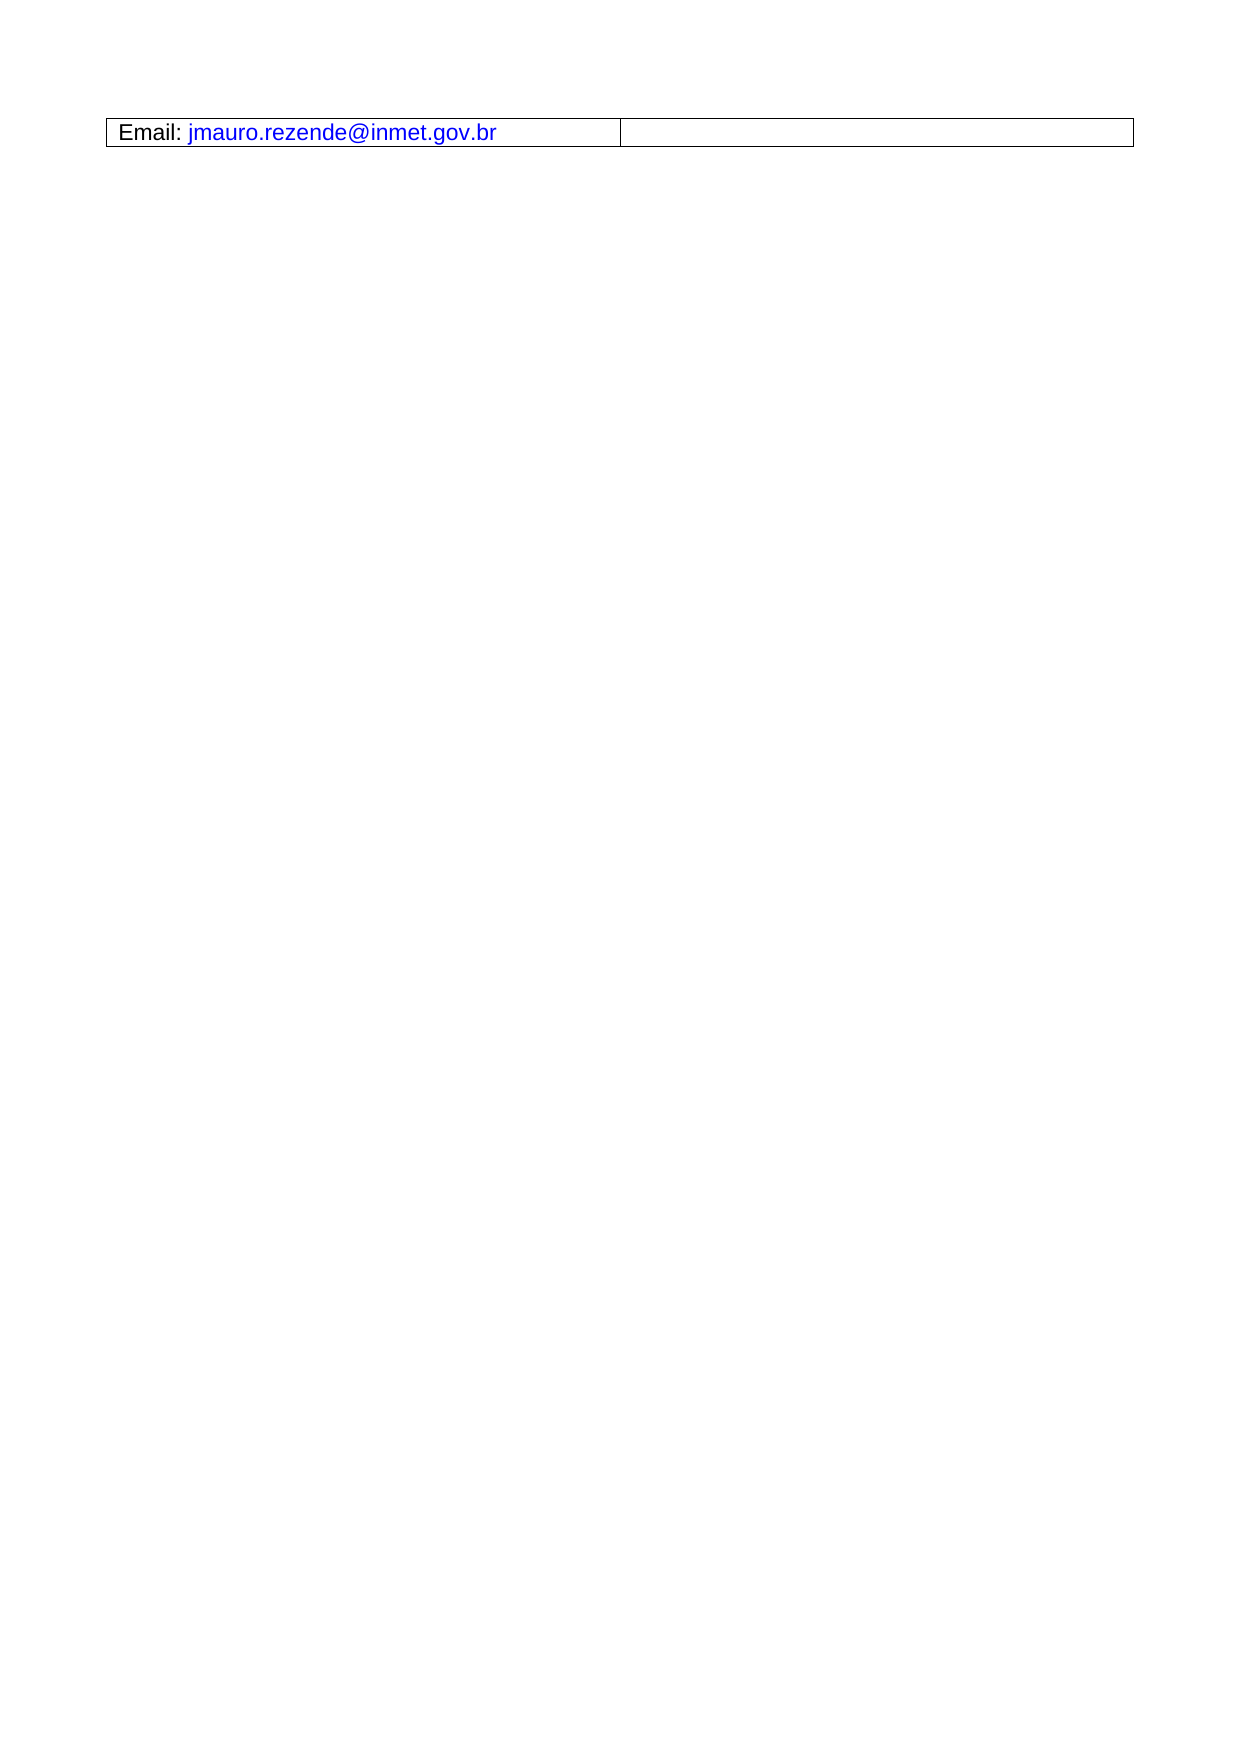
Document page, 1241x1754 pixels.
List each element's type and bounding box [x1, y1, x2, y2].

table_cell [621, 119, 1133, 146]
table_cell [107, 119, 620, 146]
